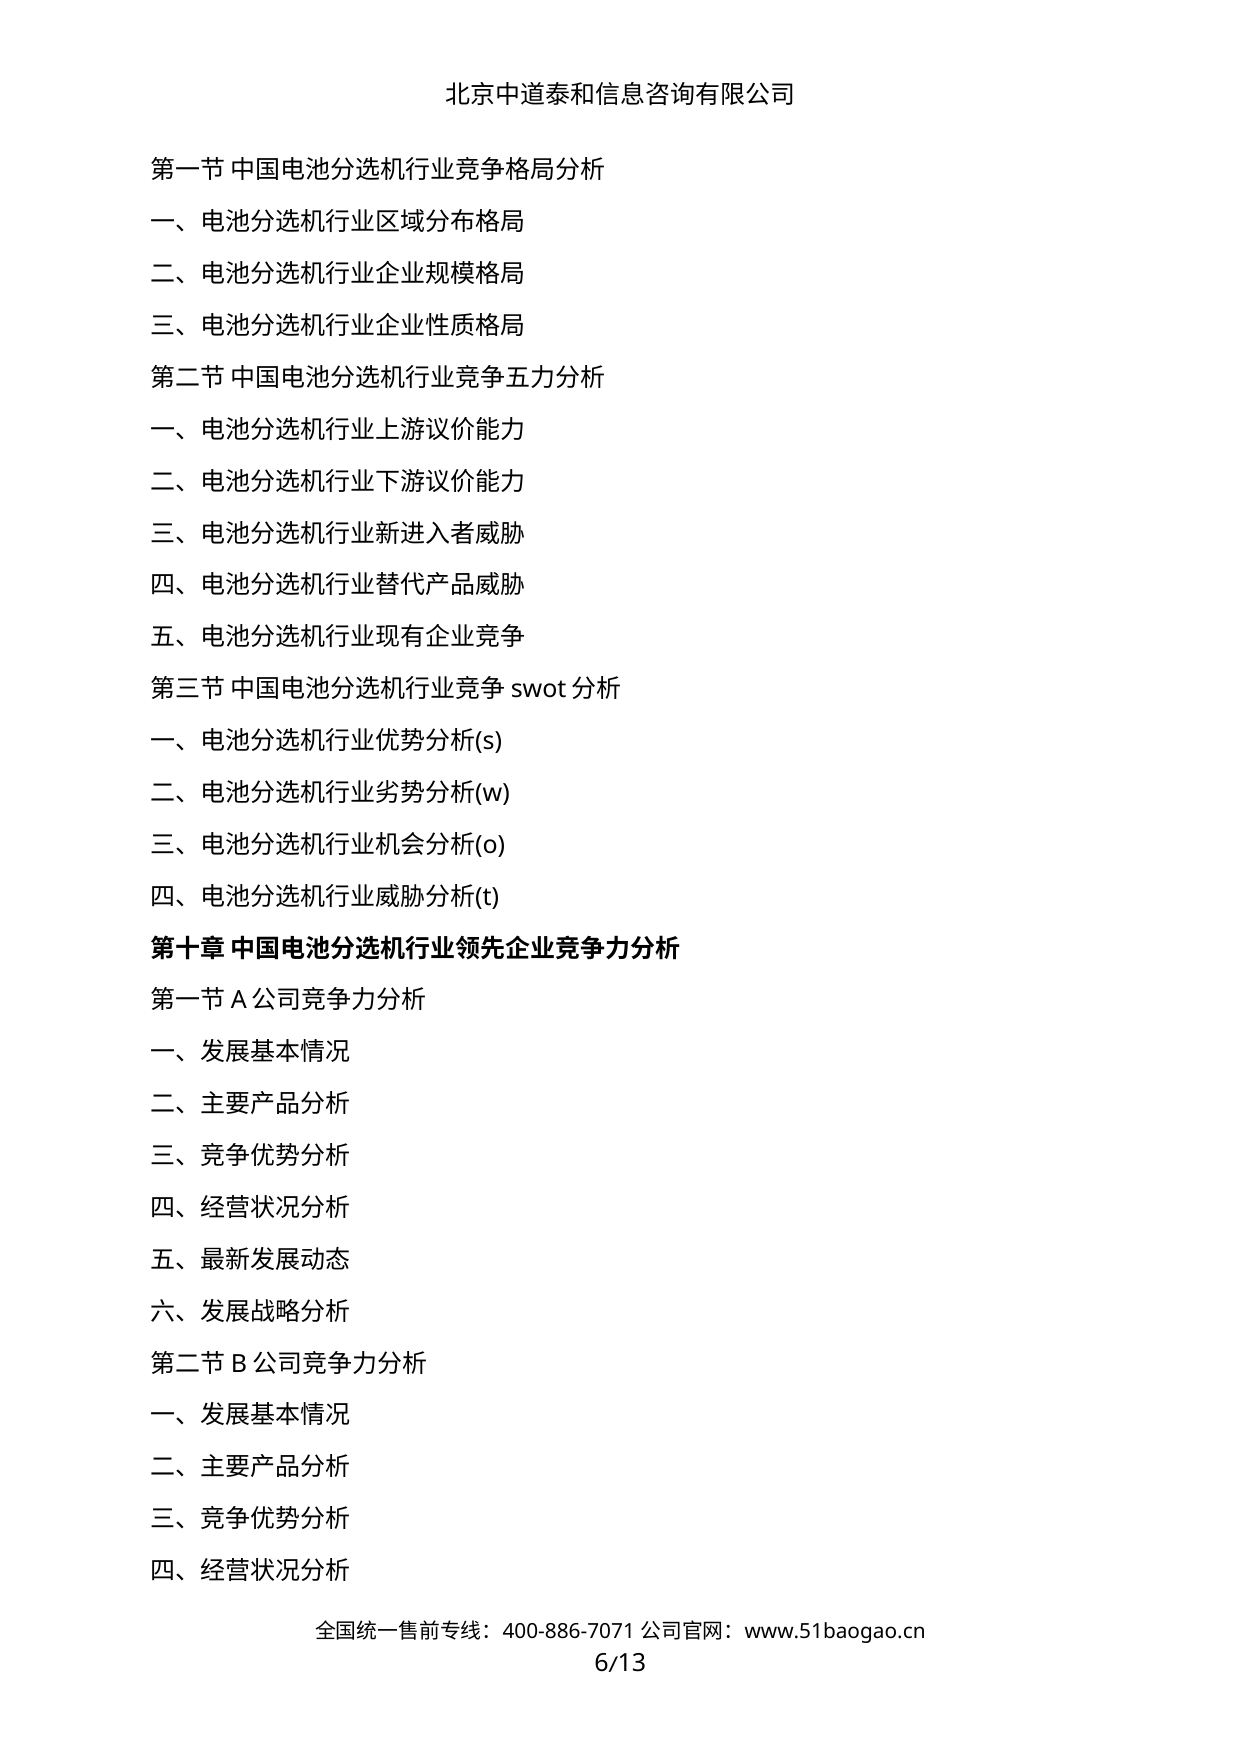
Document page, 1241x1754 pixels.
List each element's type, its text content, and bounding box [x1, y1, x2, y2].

text 二、电池分选机行业企业规模格局 [150, 254, 1090, 290]
text 一、电池分选机行业区域分布格局 [150, 202, 1090, 238]
text 一、发展基本情况 [150, 1032, 1090, 1068]
text 第三节 中国电池分选机行业竞争swot分析 [150, 669, 1090, 705]
text 五、电池分选机行业现有企业竞争 [150, 617, 1090, 653]
text 四、经营状况分析 [150, 1551, 1090, 1587]
text 第二节 中国电池分选机行业竞争五力分析 [150, 357, 1090, 394]
text 一、电池分选机行业优势分析(s) [150, 721, 1090, 757]
text 四、电池分选机行业威胁分析(t) [150, 876, 1090, 912]
text 二、电池分选机行业下游议价能力 [150, 461, 1090, 497]
text 一、电池分选机行业上游议价能力 [150, 409, 1090, 446]
text 五、最新发展动态 [150, 1239, 1090, 1276]
text 一、发展基本情况 [150, 1395, 1090, 1431]
text 第一节 中国电池分选机行业竞争格局分析 [150, 150, 1090, 186]
text 二、主要产品分析 [150, 1447, 1090, 1483]
text 三、竞争优势分析 [150, 1136, 1090, 1172]
text 第十章 中国电池分选机行业领先企业竞争力分析 [150, 928, 1090, 964]
text 二、电池分选机行业劣势分析(w) [150, 772, 1090, 809]
text 四、经营状况分析 [150, 1187, 1090, 1224]
text 三、电池分选机行业机会分析(o) [150, 824, 1090, 861]
text 四、电池分选机行业替代产品威胁 [150, 565, 1090, 601]
text 二、主要产品分析 [150, 1084, 1090, 1120]
text 三、竞争优势分析 [150, 1499, 1090, 1535]
text 六、发展战略分析 [150, 1291, 1090, 1327]
text 三、电池分选机行业新进入者威胁 [150, 513, 1090, 549]
text 第二节 B公司竞争力分析 [150, 1343, 1090, 1379]
text 三、电池分选机行业企业性质格局 [150, 306, 1090, 342]
text 第一节 A公司竞争力分析 [150, 980, 1090, 1016]
